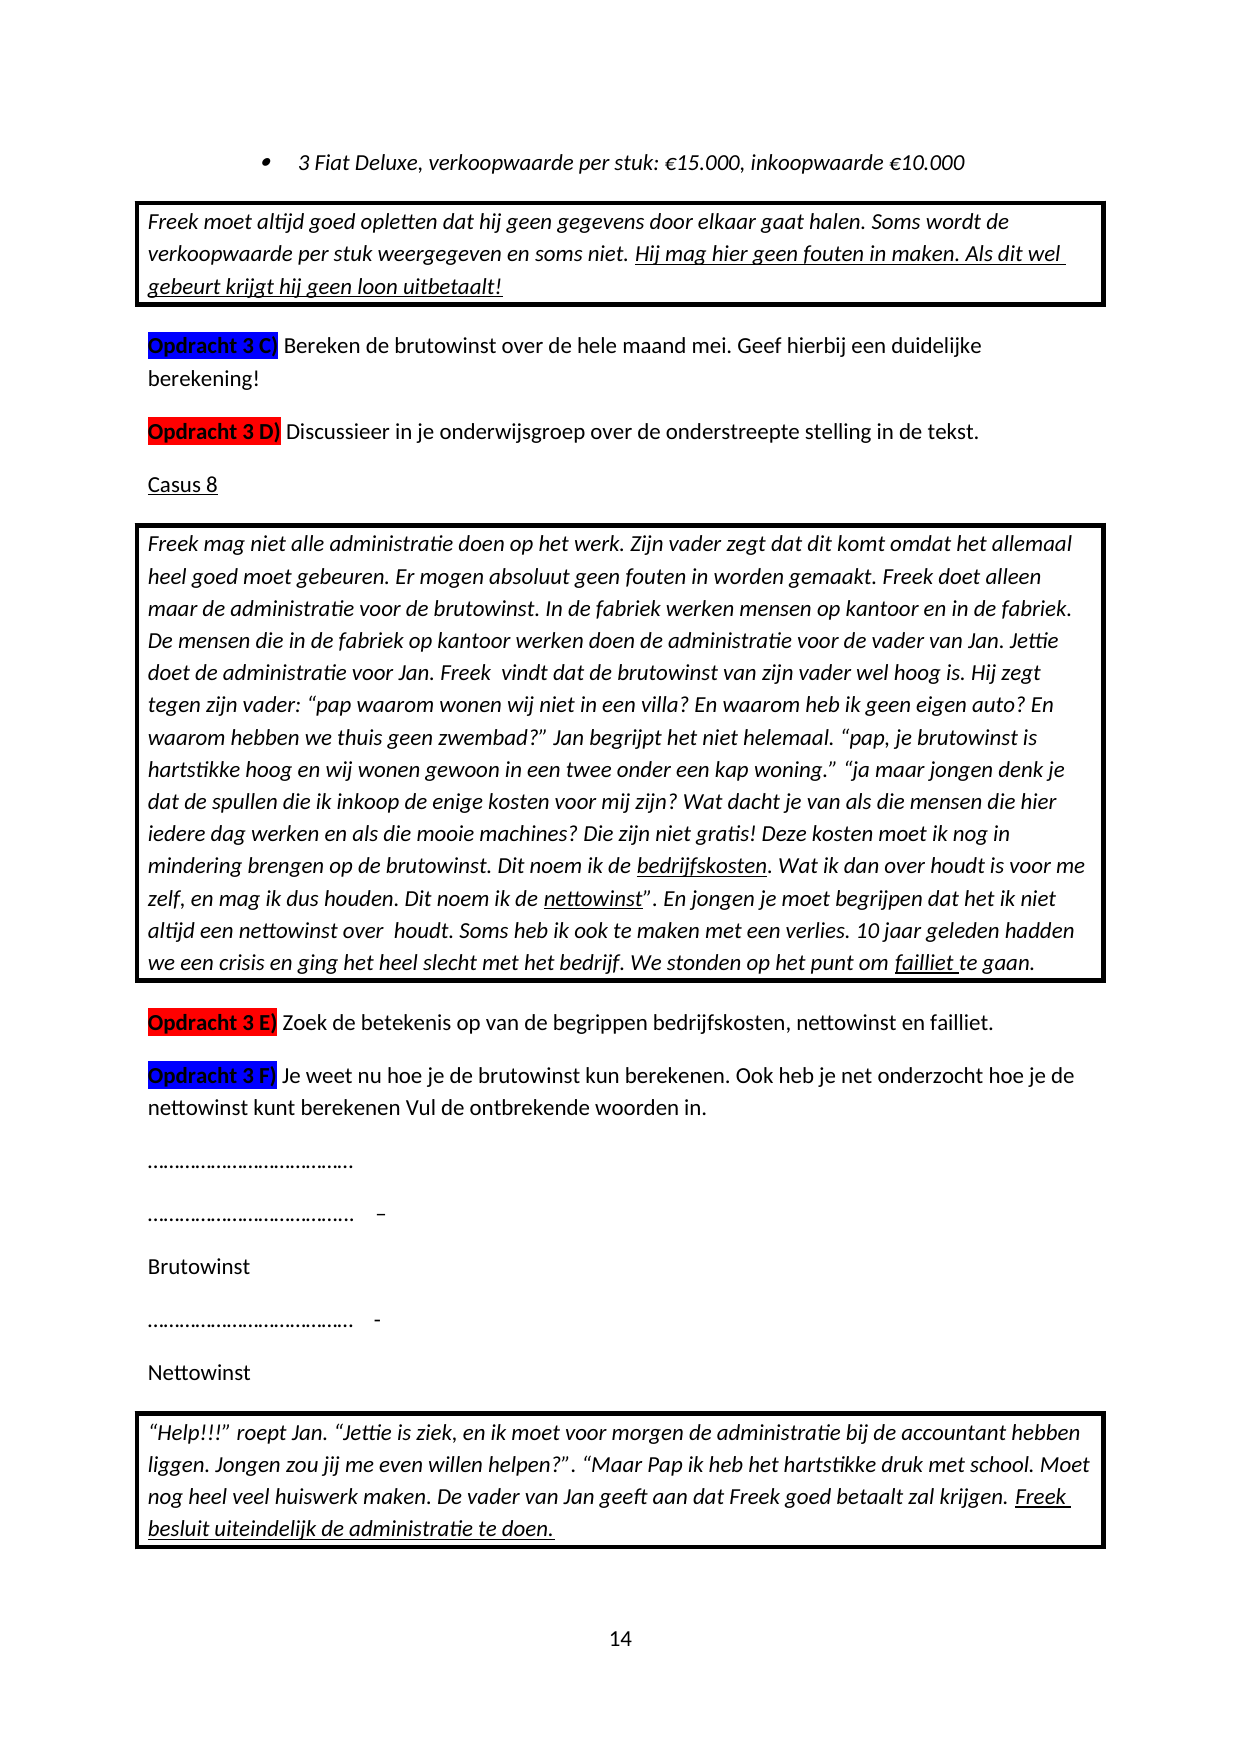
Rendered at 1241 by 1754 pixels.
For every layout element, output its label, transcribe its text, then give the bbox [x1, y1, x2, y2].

text Freek moet altijd goed opletten dat hij geen gegevens door elkaar gaat halen. Soms wordt de verkoopwaarde per stuk weergegeven en soms niet. Hij mag hier geen fouten in maken. Als dit wel gebeurt krijgt hij geen loon uitbetaalt! [139, 205, 1101, 302]
text “Help!!!” roept Jan. “Jettie is ziek, en ik moet voor morgen de administratie bij de accountant hebben liggen. Jongen zou jij me even willen helpen?”. “Maar Pap ik heb het hartstikke druk met school. Moet nog heel veel huiswerk maken. De vader van Jan geeft aan dat Freek goed betaalt zal krijgen. Freek besluit uiteindelijk de administratie te doen. [139, 1416, 1101, 1545]
text Brutowinst [148, 1252, 1093, 1280]
text Freek mag niet alle administratie doen op het werk. Zijn vader zegt dat dit komt omdat het allemaal heel goed moet gebeuren. Er mogen absoluut geen fouten in worden gemaakt. Freek doet alleen maar de administratie voor de brutowinst. In de fabriek werken mensen op kantoor en in de fabriek. De mensen die in de fabriek op kantoor werken doen de administratie voor de vader van Jan. Jettie doet de administratie voor Jan. Freek vindt dat de brutowinst van zijn vader wel hoog is. Hij zegt tegen zijn vader: “pap waarom wonen wij niet in een villa? En waarom heb ik geen eigen auto? En waarom hebben we thuis geen zwembad?” Jan begrijpt het niet helemaal. “pap, je brutowinst is hartstikke hoog en wij wonen gewoon in een twee onder een kap woning.” “ja maar jongen denk je dat de spullen die ik inkoop de enige kosten voor mij zijn? Wat dacht je van als die mensen die hier iedere dag werken en als die mooie machines? Die zijn niet gratis! Deze kosten moet ik nog in mindering brengen op de brutowinst. Dit noem ik de bedrijfskosten. Wat ik dan over houdt is voor me zelf, en mag ik dus houden. Dit noem ik de nettowinst”. En jongen je moet begrijpen dat het ik niet altijd een nettowinst over houdt. Soms heb ik ook te maken met een verlies. 10 jaar geleden hadden we een crisis en ging het heel slecht met het bedrijf. We stonden op het punt om failliet te gaan. [139, 528, 1101, 978]
text ………………………………… - [148, 1305, 1093, 1333]
text Nettowinst [148, 1358, 1093, 1386]
text ………………………………... – [148, 1199, 1093, 1227]
text Opdracht 3 D) Discussieer in je onderwijsgroep over de onderstreepte stelling in de tekst. [281, 417, 1093, 445]
text Opdracht 3 C) Bereken de brutowinst over de hele maand mei. Geef hierbij een duidelijke berekening! [148, 332, 1093, 392]
text Opdracht 3 F) Je weet nu hoe je de brutowinst kun berekenen. Ook heb je net onderzocht hoe je de nettowinst kunt berekenen Vul de ontbrekende woorden in. [148, 1061, 1093, 1121]
text Opdracht 3 E) Zoek de betekenis op van de begrippen bedrijfskosten, nettowinst en failliet. [277, 1008, 1093, 1036]
list 3 Fiat Deluxe, verkoopwaarde per stuk: €15.000, inkoopwaarde €10.000 [260, 148, 1093, 176]
text ………………………………… [148, 1146, 1093, 1174]
text Casus 8 [148, 470, 1093, 498]
